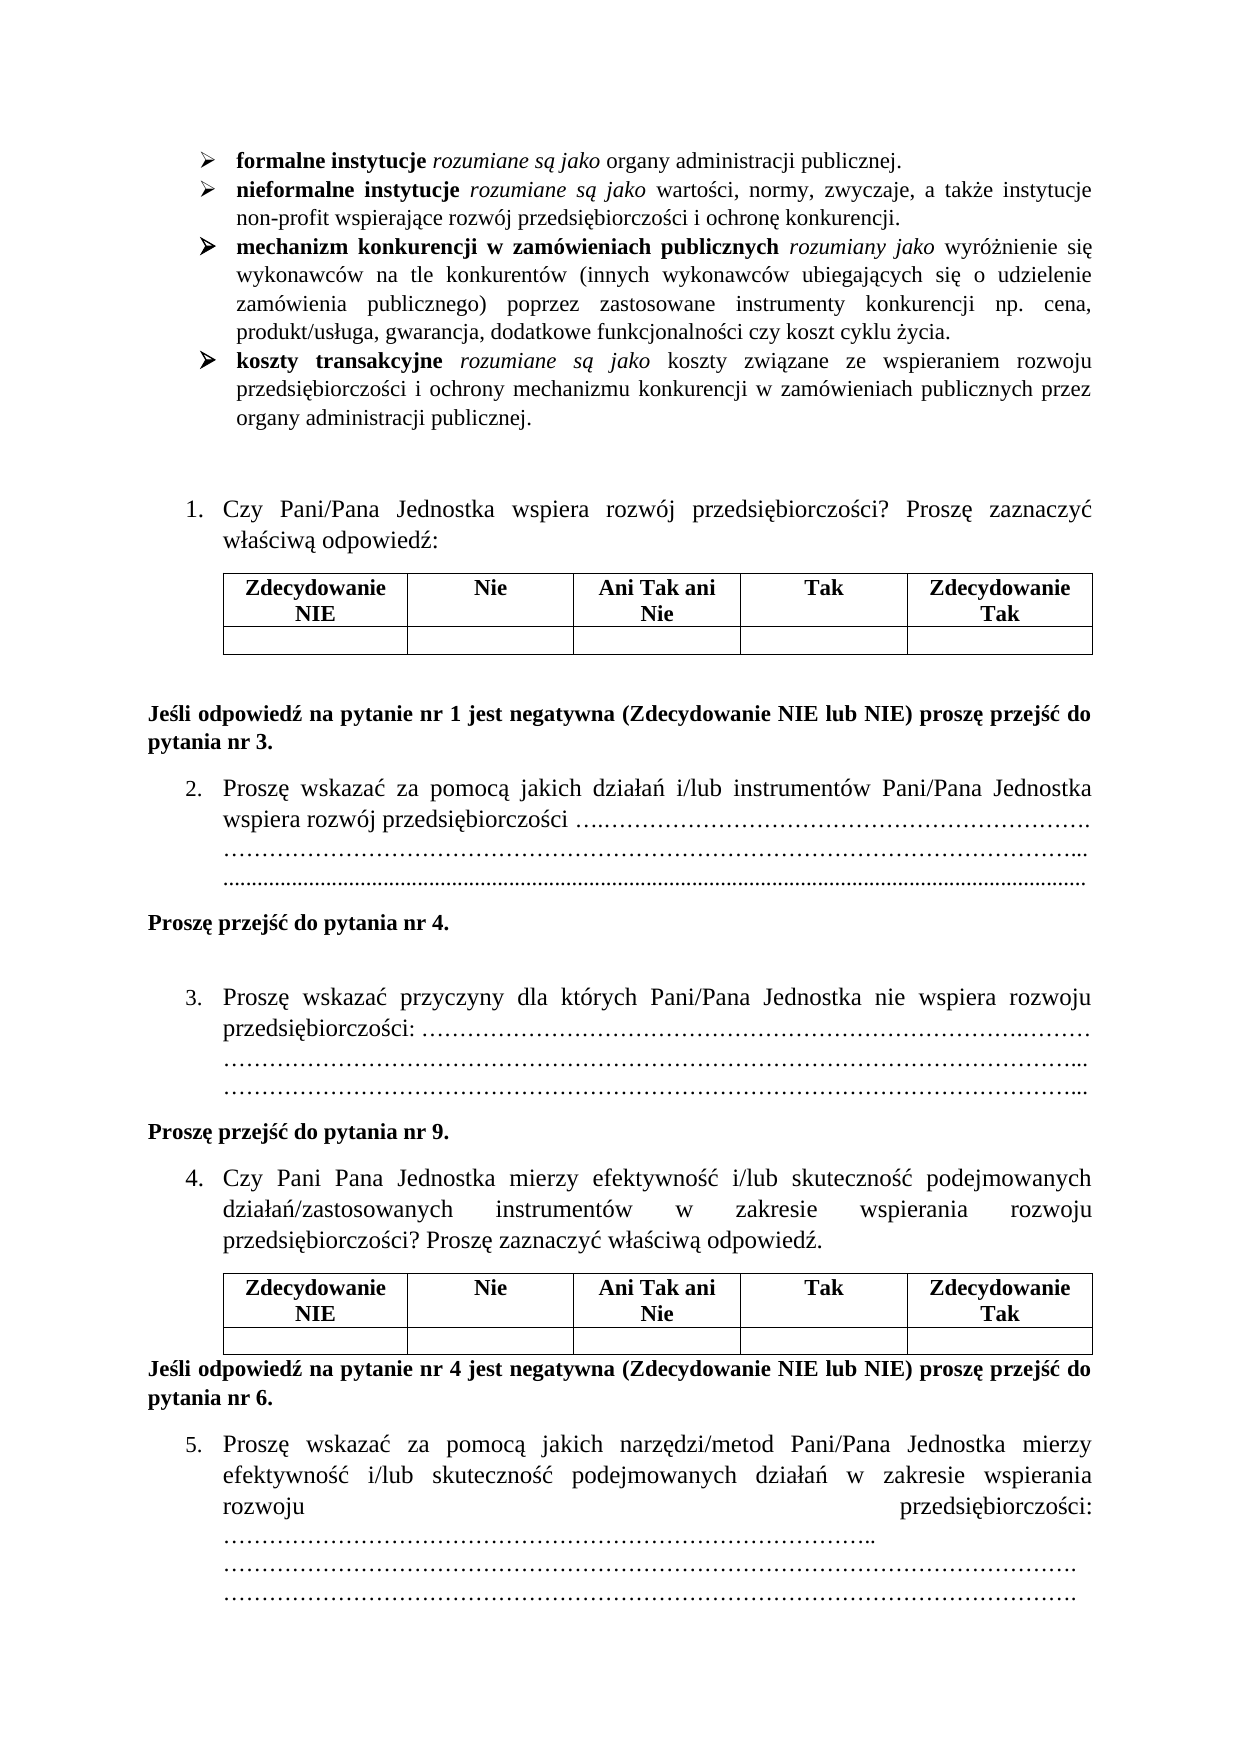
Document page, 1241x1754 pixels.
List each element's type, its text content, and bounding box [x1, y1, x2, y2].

text Proszę przejść do pytania nr 9. [148, 1118, 1093, 1144]
list Proszę wskazać przyczyny dla których Pani/Pana Jednostka nie wspiera rozwoju przedsiębiorczości: …………………………………………………………………….……… [185, 982, 1093, 1042]
table_header Nie [408, 1274, 573, 1327]
list formalne instytucje rozumiane są jako organy administracji publicznej. [199, 148, 1093, 174]
table_cell [741, 627, 907, 654]
table_header Ani Tak ani Nie [574, 1274, 740, 1327]
table_cell [574, 1328, 740, 1354]
list …………………………………………………………………………………………………. [223, 1550, 1093, 1576]
table_cell [908, 1328, 1092, 1354]
list …………………………………………………………………………………………………... [223, 1073, 1093, 1099]
text Jeśli odpowiedź na pytanie nr 1 jest negatywna (Zdecydowanie NIE lub NIE) proszę przejść do pytania nr 3. [148, 700, 1093, 754]
list mechanizm konkurencji w zamówieniach publicznych rozumiany jako wyróżnienie się wykonawców na tle konkurentów (innych wykonawców ubiegających się o udzielenie zamówienia publicznego) poprzez zastosowane instrumenty konkurencji np. cena, produkt/usługa, gwarancja, dodatkowe funkcjonalności czy koszt cyklu życia. [199, 233, 1093, 344]
text Proszę przejść do pytania nr 4. [148, 909, 1093, 935]
table_cell [741, 1328, 907, 1354]
table_header Zdecydowanie NIE [224, 574, 407, 626]
table_header Tak [741, 574, 907, 626]
table_header Ani Tak ani Nie [574, 574, 740, 626]
list Czy Pani Pana Jednostka mierzy efektywność i/lub skuteczność podejmowanych działań/zastosowanych instrumentów w zakresie wspierania rozwoju przedsiębiorczości? Proszę zaznaczyć właściwą odpowiedź. [185, 1163, 1093, 1254]
table_header Nie [408, 574, 573, 626]
list …………………………………………………………………………………………………... [223, 1044, 1093, 1071]
text Jeśli odpowiedź na pytanie nr 4 jest negatywna (Zdecydowanie NIE lub NIE) proszę przejść do pytania nr 6. [148, 1355, 1093, 1410]
list koszty transakcyjne rozumiane są jako koszty związane ze wspieraniem rozwoju przedsiębiorczości i ochrony mechanizmu konkurencji w zamówieniach publicznych przez organy administracji publicznej. [199, 347, 1093, 430]
list ………………………………………………………………………………………………….......................................................................................................................................................... [223, 835, 1093, 890]
list Proszę wskazać za pomocą jakich działań i/lub instrumentów Pani/Pana Jednostka wspiera rozwój przedsiębiorczości ….………………………………………………………. [185, 773, 1093, 833]
table_cell [908, 627, 1092, 654]
table_cell [224, 627, 407, 654]
list …………………………………………………………………………………………………. [223, 1578, 1093, 1605]
table_cell [574, 627, 740, 654]
table_header Zdecydowanie Tak [908, 1274, 1092, 1327]
table_cell [224, 1328, 407, 1354]
list nieformalne instytucje rozumiane są jako wartości, normy, zwyczaje, a także instytucje non-profit wspierające rozwój przedsiębiorczości i ochronę konkurencji. [199, 176, 1093, 231]
list Czy Pani/Pana Jednostka wspiera rozwój przedsiębiorczości? Proszę zaznaczyć właściwą odpowiedź: [185, 494, 1093, 553]
table_header Tak [741, 1274, 907, 1327]
table_header Zdecydowanie NIE [224, 1274, 407, 1327]
list Proszę wskazać za pomocą jakich narzędzi/metod Pani/Pana Jednostka mierzy efektywność i/lub skuteczność podejmowanych działań w zakresie wspierania rozwoju przedsiębiorczości: ………………………………………………………………………….. [185, 1429, 1093, 1548]
table_header Zdecydowanie Tak [908, 574, 1092, 626]
table_cell [408, 627, 573, 654]
table_cell [408, 1328, 573, 1354]
